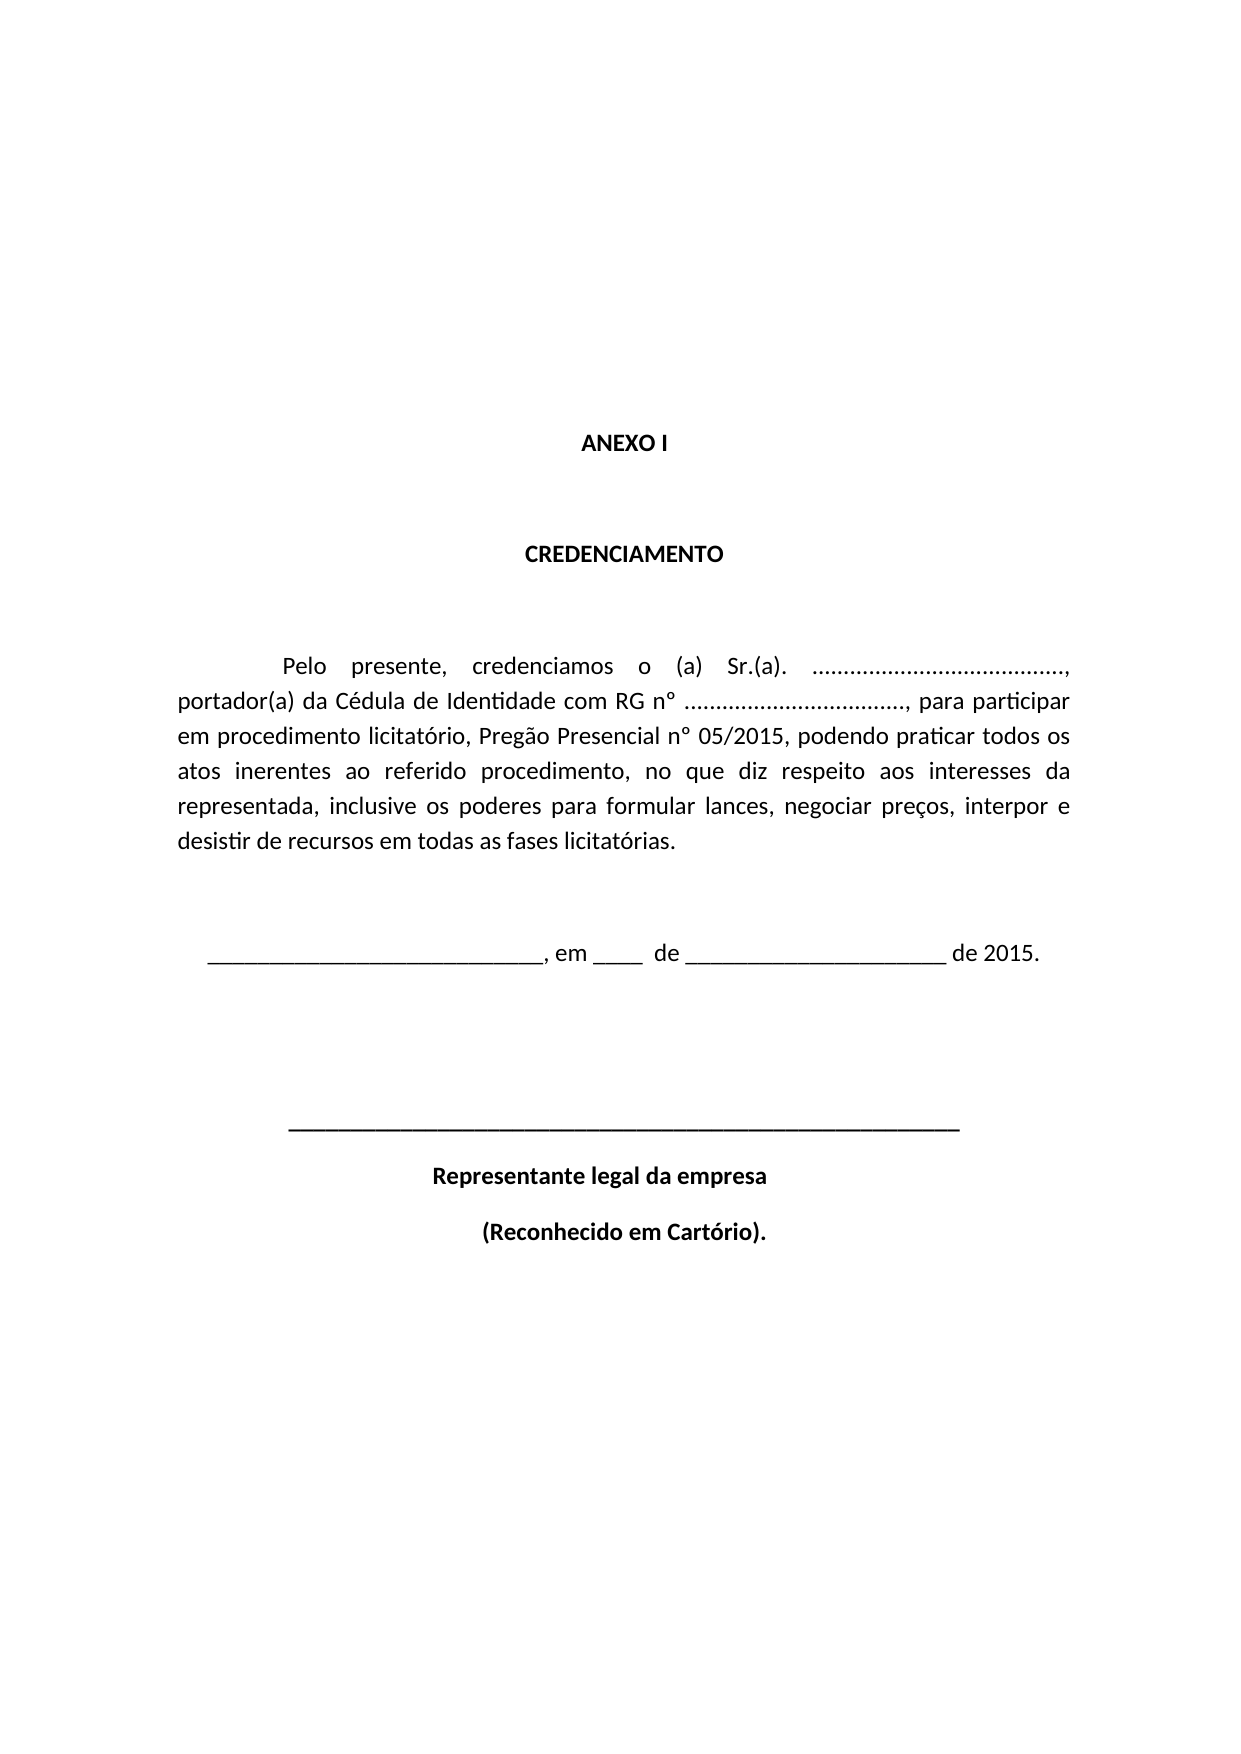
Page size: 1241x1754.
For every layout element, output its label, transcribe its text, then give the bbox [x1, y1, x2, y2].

text ___________________________, em ____ de _____________________ de 2015. [177, 937, 1071, 967]
text Pelo presente, credenciamos o (a) Sr.(a). ........................................, portador(a) da Cédula de Identidade com RG nº ..................................., para participar em procedimento licitatório, Pregão Presencial nº 05/2015, podendo praticar todos os atos inerentes ao referido procedimento, no que diz respeito aos interesses da representada, inclusive os poderes para formular lances, negociar preços, interpor e desistir de recursos em todas as fases licitatórias. [177, 650, 1071, 856]
text CREDENCIAMENTO [177, 538, 1071, 569]
text ______________________________________________________ [177, 1104, 1071, 1135]
text (Reconhecido em Cartório). [177, 1216, 1071, 1246]
text Representante legal da empresa [177, 1160, 1071, 1191]
text ANEXO I [177, 427, 1071, 457]
